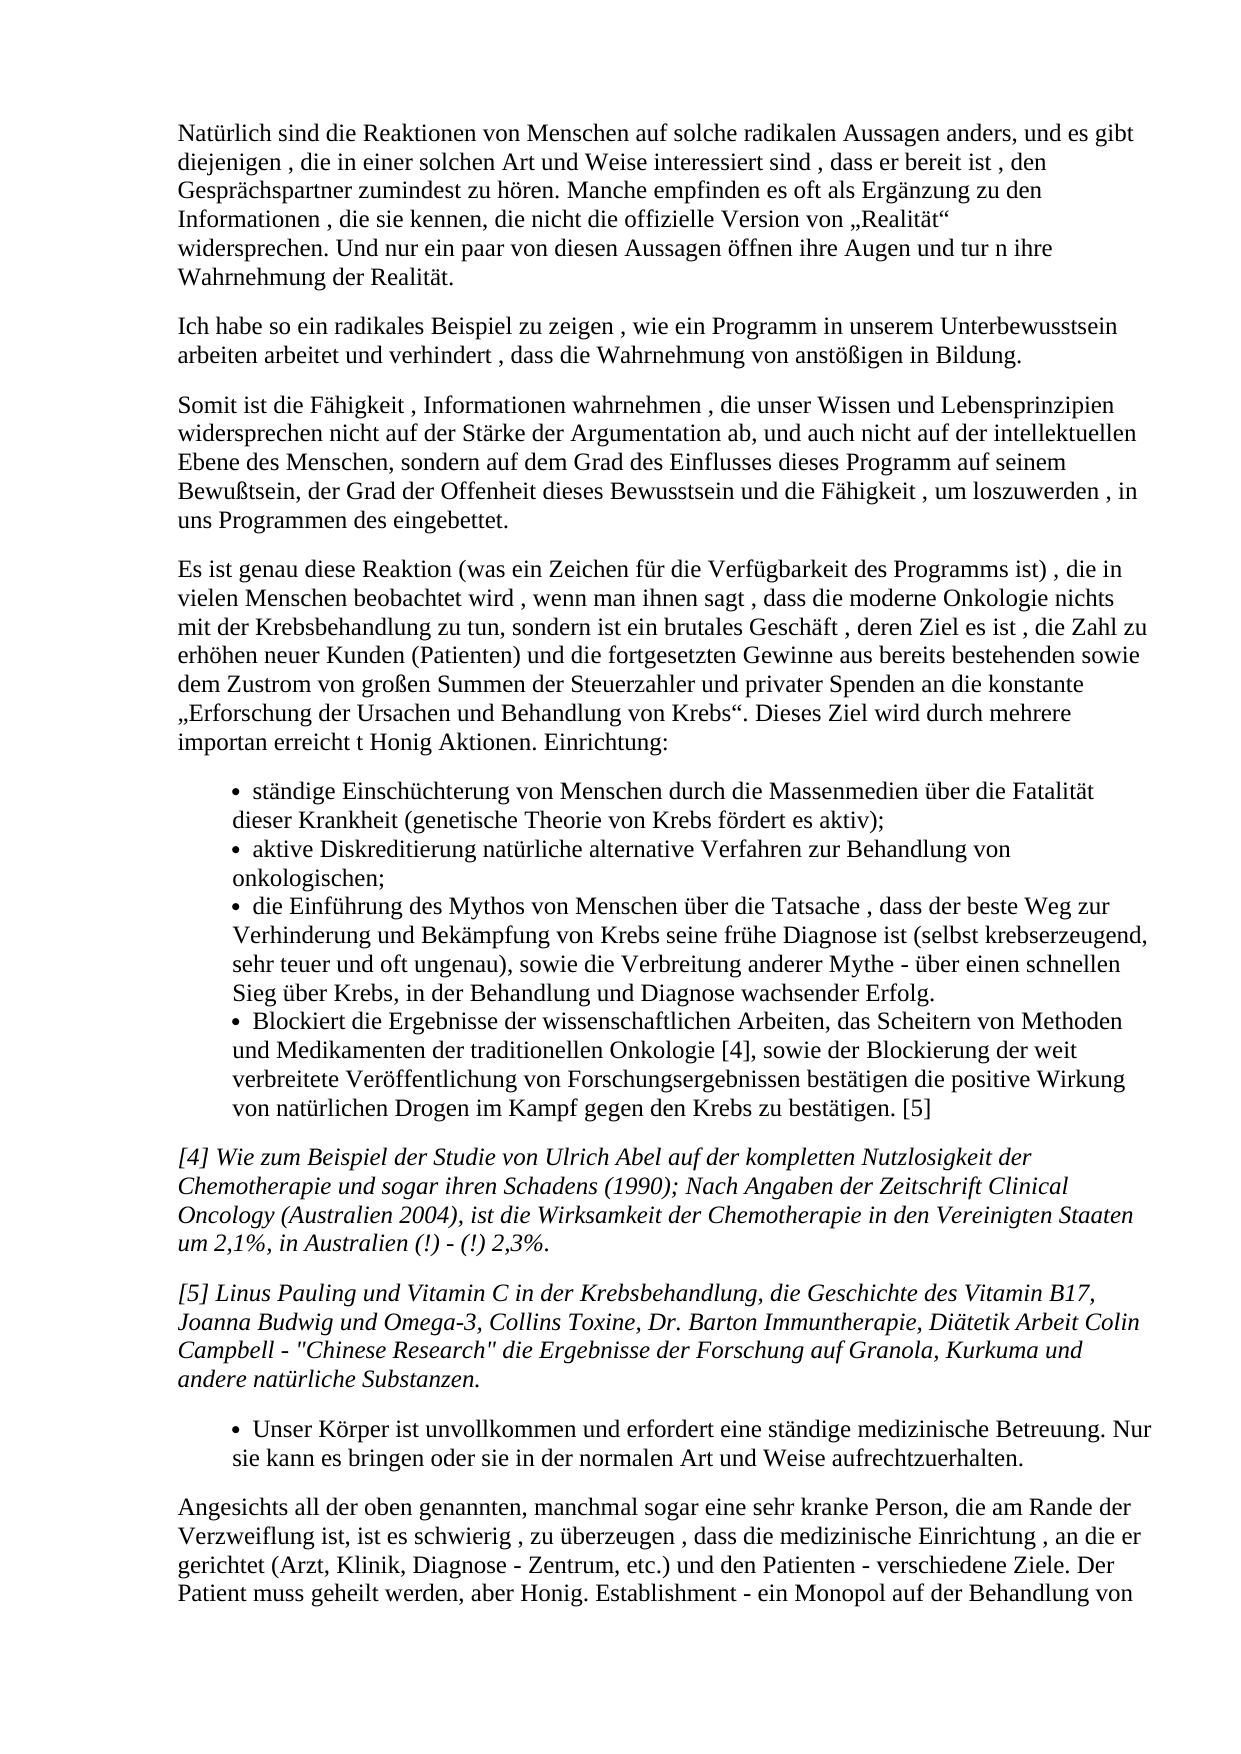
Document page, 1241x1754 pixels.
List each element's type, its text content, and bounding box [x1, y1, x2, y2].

list ständige Einschüchterung von Menschen durch die Massenmedien über die Fatalität dieser Krankheit (genetische Theorie von Krebs fördert es aktiv); [232, 776, 1152, 834]
list Unser Körper ist unvollkommen und erfordert eine ständige medizinische Betreuung. Nur sie kann es bringen oder sie in der normalen Art und Weise aufrechtzuerhalten. [232, 1414, 1152, 1471]
text Somit ist die Fähigkeit , Informationen wahrnehmen , die unser Wissen und Lebensprinzipien widersprechen nicht auf der Stärke der Argumentation ab, und auch nicht auf der intellektuellen Ebene des Menschen, sondern auf dem Grad des Einflusses dieses Programm auf seinem Bewußtsein, der Grad der Offenheit dieses Bewusstsein und die Fähigkeit , um loszuwerden , in uns Programmen des eingebettet. [177, 390, 1152, 533]
list Blockiert die Ergebnisse der wissenschaftlichen Arbeiten, das Scheitern von Methoden und Medikamenten der traditionellen Onkologie [4], sowie der Blockierung der weit verbreitete Veröffentlichung von Forschungsergebnissen bestätigen die positive Wirkung von natürlichen Drogen im Kampf gegen den Krebs zu bestätigen. [5] [232, 1006, 1152, 1121]
text Natürlich sind die Reaktionen von Menschen auf solche radikalen Aussagen anders, und es gibt diejenigen , die in einer solchen Art und Weise interessiert sind , dass er bereit ist , den Gesprächspartner zumindest zu hören. Manche empfinden es oft als Ergänzung zu den Informationen , die sie kennen, die nicht die offizielle Version von „Realität“ widersprechen. Und nur ein paar von diesen Aussagen öffnen ihre Augen und tur n ihre Wahrnehmung der Realität. [177, 118, 1152, 291]
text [177, 1492, 1152, 1607]
text [5] Linus Pauling und Vitamin C in der Krebsbehandlung, die Geschichte des Vitamin B17, Joanna Budwig und Omega-3, Collins Toxine, Dr. Barton Immuntherapie, Diätetik Arbeit Colin Campbell - "Chinese Research" die Ergebnisse der Forschung auf Granola, Kurkuma und andere natürliche Substanzen. [177, 1278, 1152, 1393]
text Es ist genau diese Reaktion (was ein Zeichen für die Verfügbarkeit des Programms ist) , die in vielen Menschen beobachtet wird , wenn man ihnen sagt , dass die moderne Onkologie nichts mit der Krebsbehandlung zu tun, sondern ist ein brutales Geschäft , deren Ziel es ist , die Zahl zu erhöhen neuer Kunden (Patienten) und die fortgesetzten Gewinne aus bereits bestehenden sowie dem Zustrom von großen Summen der Steuerzahler und privater Spenden an die konstante „Erforschung der Ursachen und Behandlung von Krebs“. Dieses Ziel wird durch mehrere importan erreicht t Honig Aktionen. Einrichtung: [177, 554, 1152, 756]
list die Einführung des Mythos von Menschen über die Tatsache , dass der beste Weg zur Verhinderung und Bekämpfung von Krebs seine frühe Diagnose ist (selbst krebserzeugend, sehr teuer und oft ungenau), sowie die Verbreitung anderer Mythe - über einen schnellen Sieg über Krebs, in der Behandlung und Diagnose wachsender Erfolg. [232, 891, 1152, 1006]
text Ich habe so ein radikales Beispiel zu zeigen , wie ein Programm in unserem Unterbewusstsein arbeiten arbeitet und verhindert , dass die Wahrnehmung von anstößigen in Bildung. [177, 311, 1152, 369]
list aktive Diskreditierung natürliche alternative Verfahren zur Behandlung von onkologischen; [232, 834, 1152, 891]
text [4] Wie zum Beispiel der Studie von Ulrich Abel auf der kompletten Nutzlosigkeit der Chemotherapie und sogar ihren Schadens (1990); Nach Angaben der Zeitschrift Clinical Oncology (Australien 2004), ist die Wirksamkeit der Chemotherapie in den Vereinigten Staaten um 2,1%, in Australien (!) - (!) 2,3%. [177, 1142, 1152, 1257]
